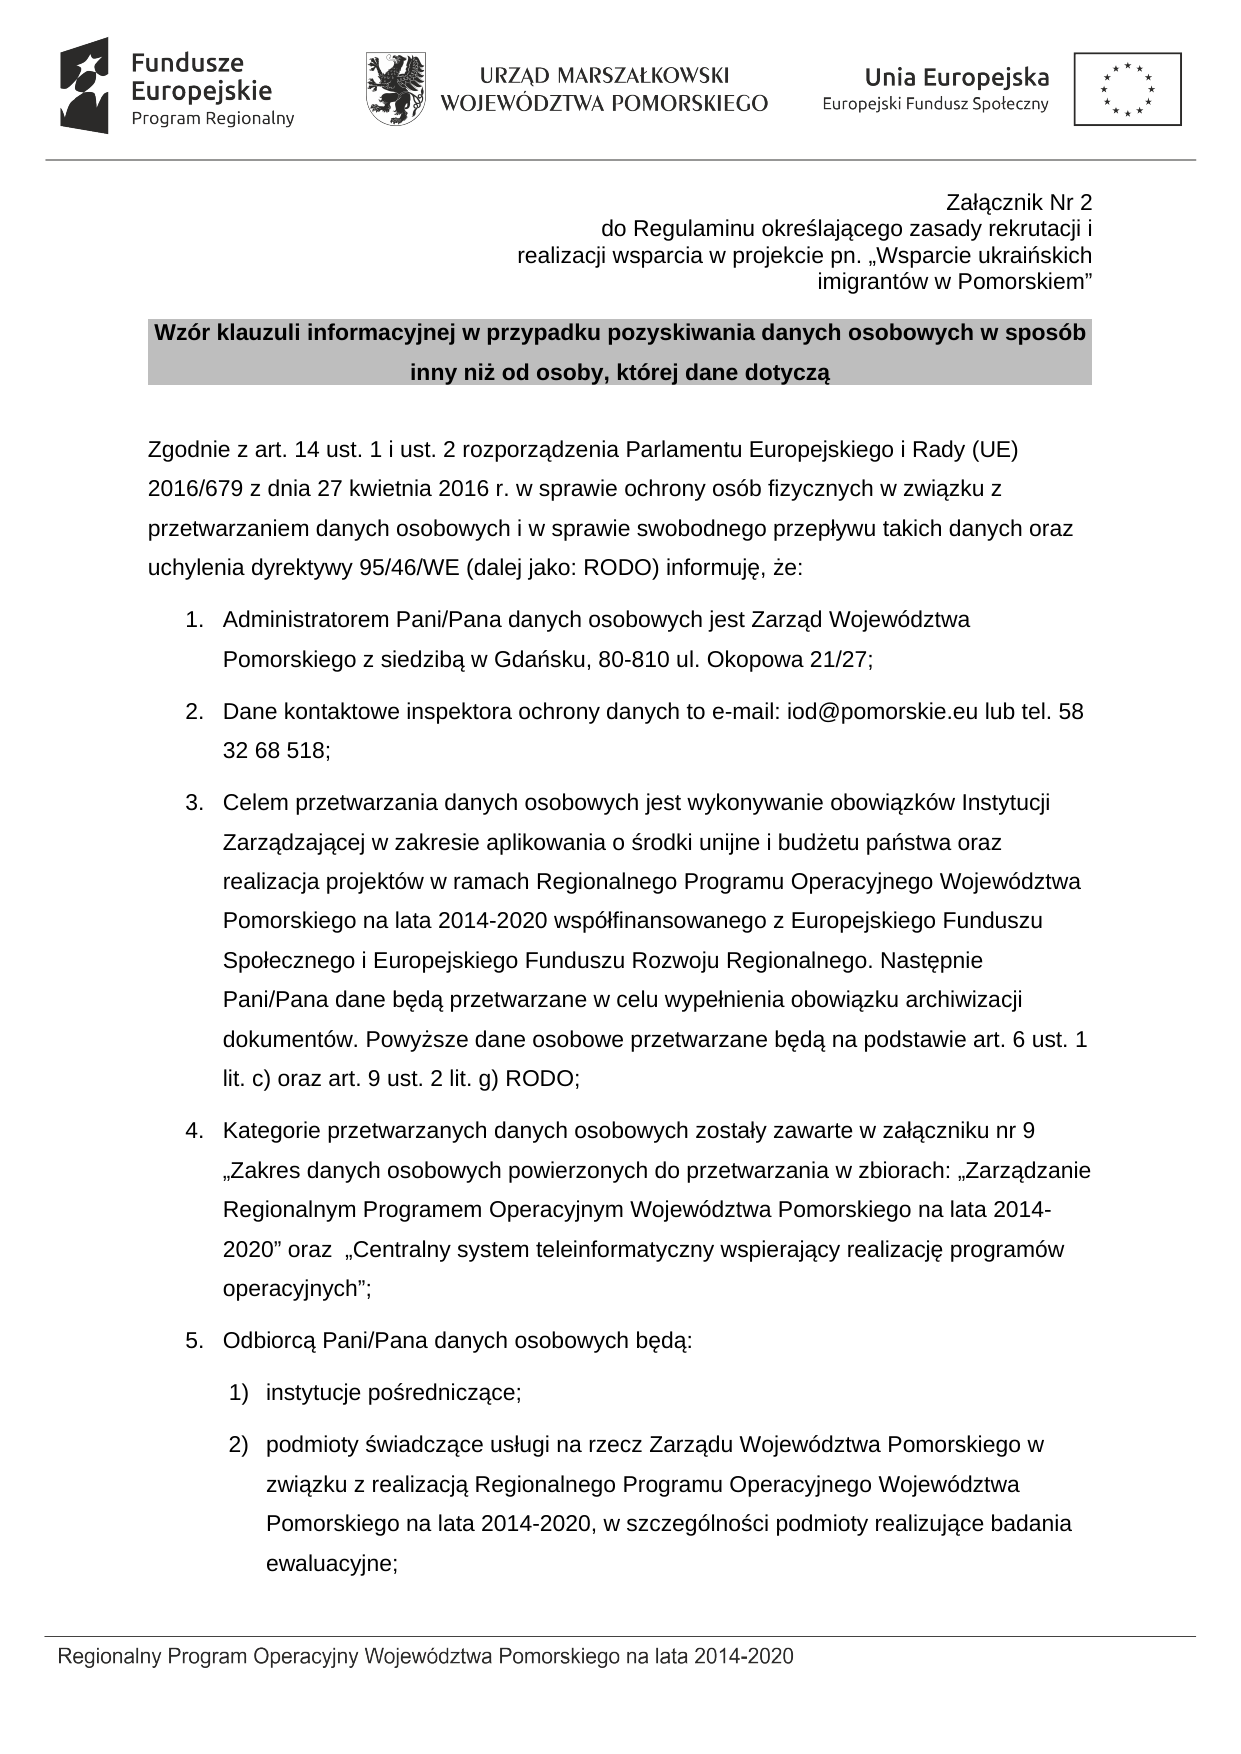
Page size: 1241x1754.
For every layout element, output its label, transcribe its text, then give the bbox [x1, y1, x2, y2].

subtitle Wzór klauzuli informacyjnej w przypadku pozyskiwania danych osobowych w sposób inny niż od osoby, której dane dotyczą [148, 319, 1092, 385]
text Załącznik Nr 2 [148, 189, 1092, 215]
picture [45, 36, 1197, 161]
picture [44, 1636, 1197, 1668]
list Kategorie przetwarzanych danych osobowych zostały zawarte w załączniku nr 9 „Zakres danych osobowych powierzonych do przetwarzania w zbiorach: „Zarządzanie Regionalnym Programem Operacyjnym Województwa Pomorskiego na lata 2014-2020” oraz „Centralny system teleinformatyczny wspierający realizację programów operacyjnych”; [185, 1117, 1092, 1302]
list Administratorem Pani/Pana danych osobowych jest Zarząd Województwa Pomorskiego z siedzibą w Gdańsku, 80-810 ul. Okopowa 21/27; [185, 606, 1092, 672]
list instytucje pośredniczące; [229, 1379, 1092, 1406]
list Celem przetwarzania danych osobowych jest wykonywanie obowiązków Instytucji Zarządzającej w zakresie aplikowania o środki unijne i budżetu państwa oraz realizacja projektów w ramach Regionalnego Programu Operacyjnego Województwa Pomorskiego na lata 2014-2020 współfinansowanego z Europejskiego Funduszu Społecznego i Europejskiego Funduszu Rozwoju Regionalnego. Następnie Pani/Pana dane będą przetwarzane w celu wypełnienia obowiązku archiwizacji dokumentów. Powyższe dane osobowe przetwarzane będą na podstawie art. 6 ust. 1 lit. c) oraz art. 9 ust. 2 lit. g) RODO; [185, 789, 1092, 1092]
text Zgodnie z art. 14 ust. 1 i ust. 2 rozporządzenia Parlamentu Europejskiego i Rady (UE) 2016/679 z dnia 27 kwietnia 2016 r. w sprawie ochrony osób fizycznych w związku z przetwarzaniem danych osobowych i w sprawie swobodnego przepływu takich danych oraz uchylenia dyrektywy 95/46/WE (dalej jako: RODO) informuję, że: [148, 436, 1092, 581]
list Dane kontaktowe inspektora ochrony danych to e-mail: iod@pomorskie.eu lub tel. 58 32 68 518; [185, 698, 1092, 763]
text do Regulaminu określającego zasady rekrutacji i realizacji wsparcia w projekcie pn. „Wsparcie ukraińskich imigrantów w Pomorskiem” [443, 215, 1092, 294]
list podmioty świadczące usługi na rzecz Zarządu Województwa Pomorskiego w związku z realizacją Regionalnego Programu Operacyjnego Województwa Pomorskiego na lata 2014-2020, w szczególności podmioty realizujące badania ewaluacyjne; [228, 1431, 1092, 1576]
list Odbiorcą Pani/Pana danych osobowych będą: [185, 1327, 1092, 1354]
